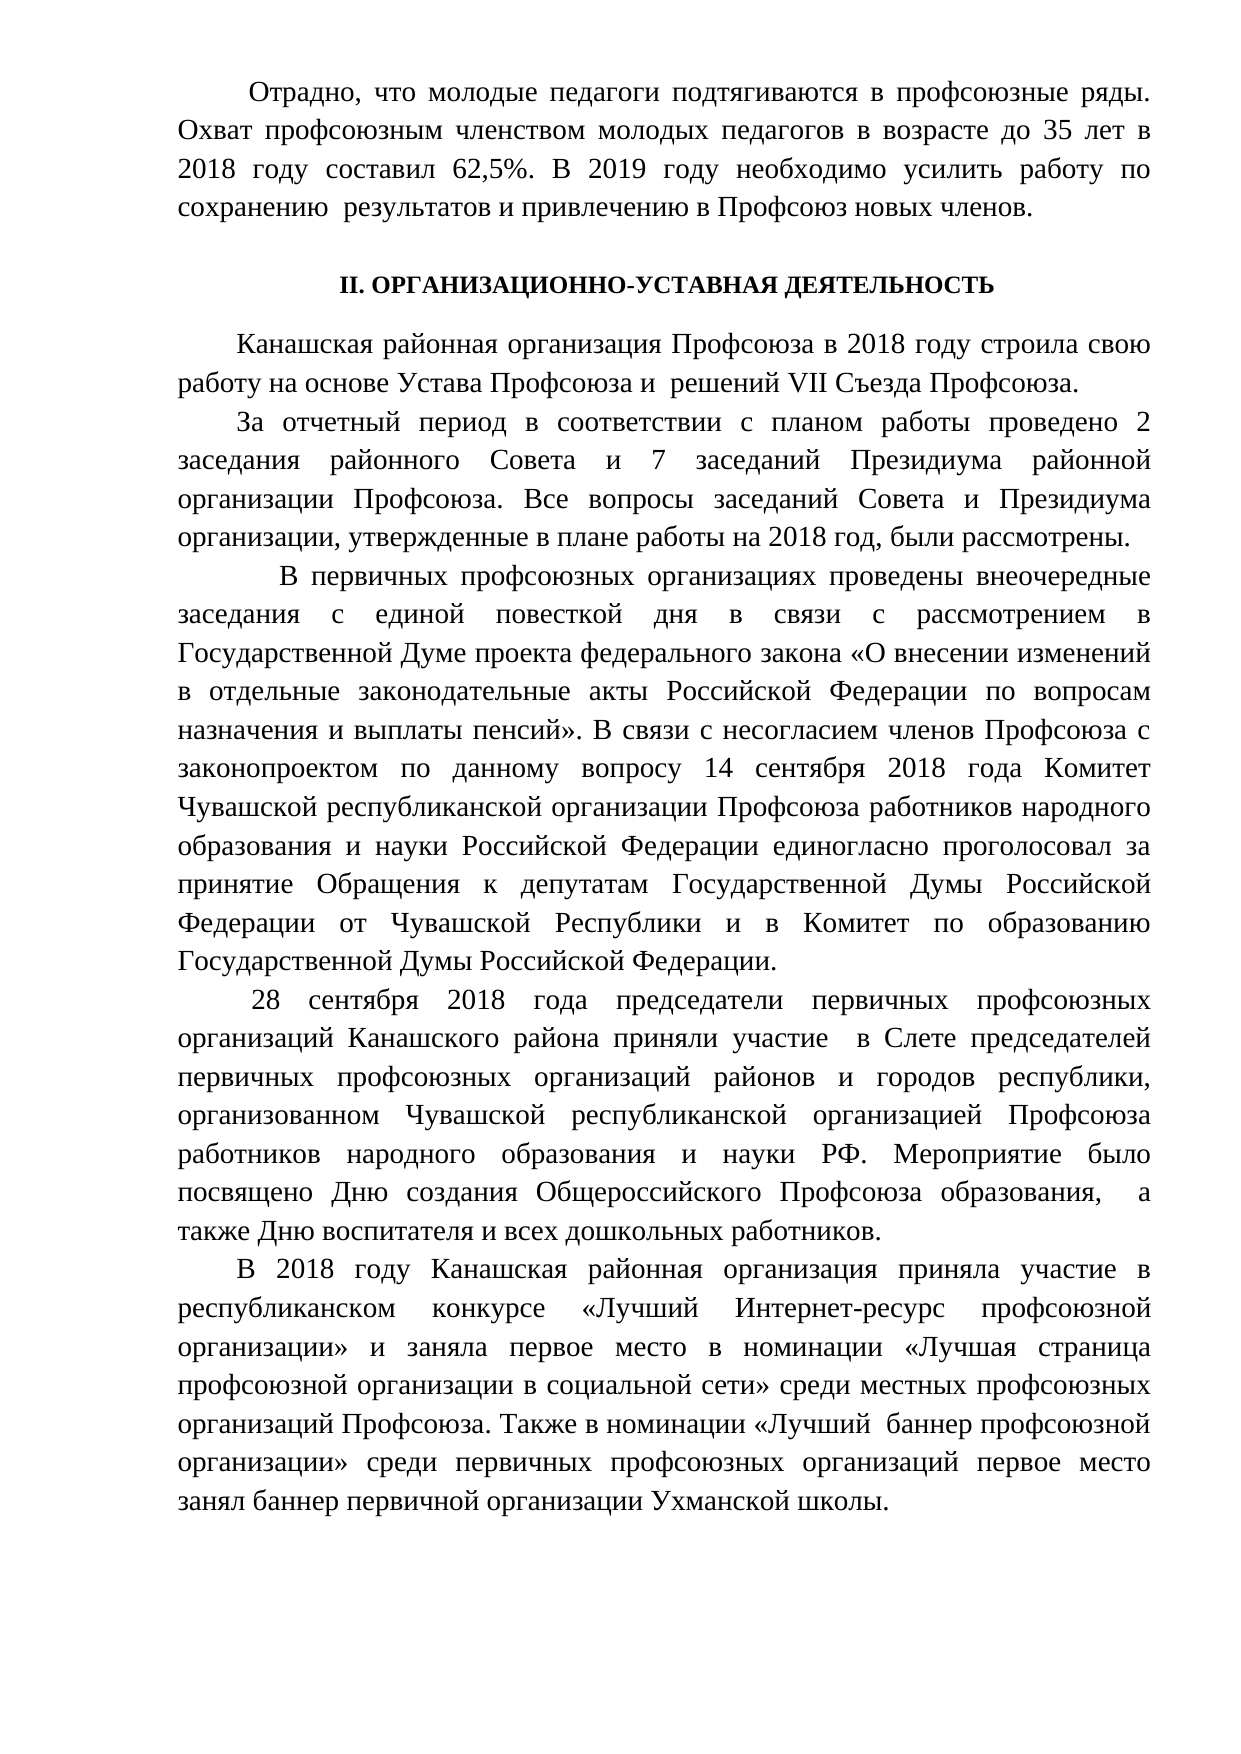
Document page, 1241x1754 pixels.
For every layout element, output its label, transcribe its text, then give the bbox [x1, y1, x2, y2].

text За отчетный период в соответствии с планом работы проведено 2 заседания районного Совета и 7 заседаний Президиума районной организации Профсоюза. Все вопросы заседаний Совета и Президиума организации, утвержденные в плане работы на 2018 год, были рассмотрены. [177, 404, 1152, 553]
text В 2018 году Канашская районная организация приняла участие в республиканском конкурсе «Лучший Интернет-ресурс профсоюзной организации» и заняла первое место в номинации «Лучшая страница профсоюзной организации в социальной сети» среди местных профсоюзных организаций Профсоюза. Также в номинации «Лучший баннер профсоюзной организации» среди первичных профсоюзных организаций первое место занял баннер первичной организации Ухманской школы. [177, 1478, 1152, 1516]
text Отрадно, что молодые педагоги подтягиваются в профсоюзные ряды. Охват профсоюзным членством молодых педагогов в возрасте до 35 лет в 2018 году составил 62,5%. В 2019 году необходимо усилить работу по сохранению результатов и привлечению в Профсоюз новых членов. [177, 74, 1152, 223]
text В 2018 году Канашская районная организация приняла участие в республиканском конкурсе «Лучший Интернет-ресурс профсоюзной организации» и заняла первое место в номинации «Лучшая страница профсоюзной организации в социальной сети» среди местных профсоюзных организаций Профсоюза. Также в номинации «Лучший баннер профсоюзной организации» среди первичных профсоюзных организаций первое место занял баннер первичной организации Ухманской школы. [177, 1252, 1152, 1329]
text В первичных профсоюзных организациях проведены внеочередные заседания с единой повесткой дня в связи с рассмотрением в Государственной Думе проекта федерального закона «О внесении изменений в отдельные законодательные акты Российской Федерации по вопросам назначения и выплаты пенсий». В связи с несогласием членов Профсоюза с законопроектом по данному вопросу 14 сентября 2018 года Комитет Чувашской республиканской организации Профсоюза работников народного образования и науки Российской Федерации единогласно проголосовал за принятие Обращения к депутатам Государственной Думы Российской Федерации от Чувашской Республики и в Комитет по образованию Государственной Думы Российской Федерации. [177, 558, 1152, 977]
text II. ОРГАНИЗАЦИОННО-УСТАВНАЯ ДЕЯТЕЛЬНОСТЬ [177, 267, 1152, 301]
text 28 сентября 2018 года председатели первичных профсоюзных организаций Канашского района приняли участие в Слете председателей первичных профсоюзных организаций районов и городов республики, организованном Чувашской республиканской организацией Профсоюза работников народного образования и науки РФ. Мероприятие было посвящено Дню создания Общероссийского Профсоюза образования, а также Дню воспитателя и всех дошкольных работников. [177, 982, 1152, 1247]
text Канашская районная организация Профсоюза в 2018 году строила свою работу на основе Устава Профсоюза и решений VII Съезда Профсоюза. [177, 327, 1152, 399]
